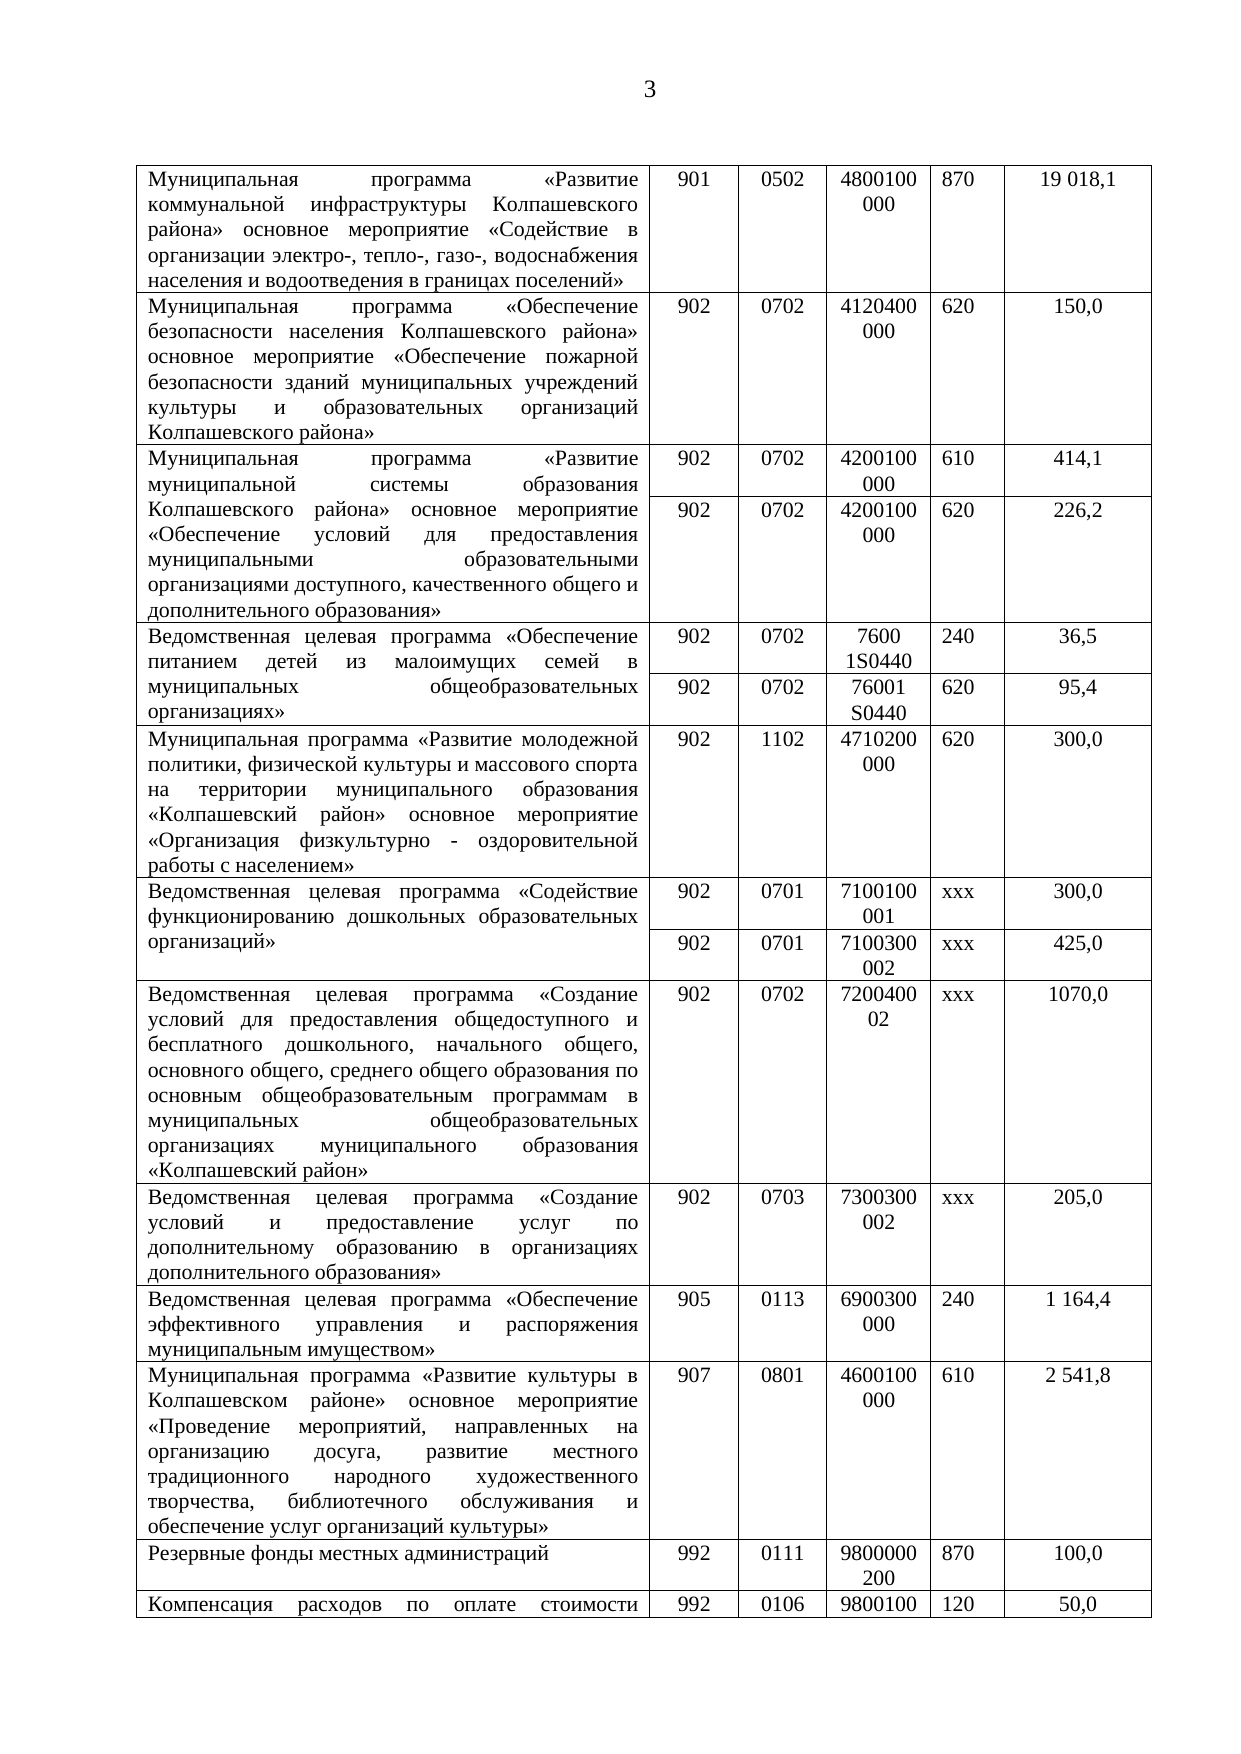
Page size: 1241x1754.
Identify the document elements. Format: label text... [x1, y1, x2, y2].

table_cell 902 [650, 445, 738, 496]
table_cell 95,4 [1005, 674, 1151, 725]
table_cell 4200100000 [827, 445, 930, 496]
table_cell 720040002 [827, 981, 930, 1183]
table_cell 4120400000 [827, 293, 930, 444]
table_cell 902 [650, 981, 738, 1183]
table_cell 2 541,8 [1005, 1362, 1151, 1539]
table_cell 992 [650, 1540, 738, 1590]
table_cell Ведомственная целевая программа «Создание условий и предоставление услуг по дополнительному образованию в организациях дополнительного образования» [137, 1184, 649, 1284]
table_cell 76001 S0440 [827, 674, 930, 725]
table_cell Муниципальная программа «Развитие культуры в Колпашевском районе» основное мероприятие «Проведение мероприятий, направленных на организацию досуга, развитие местного традиционного народного художественного творчества, библиотечного обслуживания и обеспечение услуг организаций культуры» [137, 1362, 649, 1539]
table_cell 0702 [739, 981, 826, 1183]
table_cell 905 [650, 1286, 738, 1361]
table_cell 0702 [739, 497, 826, 622]
table_cell 610 [931, 445, 1004, 496]
table_cell ххх [931, 878, 1004, 928]
table_cell Муниципальная программа «Обеспечение безопасности населения Колпашевского района» основное мероприятие «Обеспечение пожарной безопасности зданий муниципальных учреждений культуры и образовательных организаций Колпашевского района» [137, 293, 649, 444]
table_cell 620 [931, 726, 1004, 877]
table_cell 1102 [739, 726, 826, 877]
table_cell 4200100000 [827, 497, 930, 622]
table_cell 902 [650, 878, 738, 928]
table_cell 0701 [739, 878, 826, 928]
table_cell 0702 [739, 623, 826, 673]
table_cell 100,0 [1005, 1540, 1151, 1590]
table_cell Муниципальная программа «Развитие молодежной политики, физической культуры и массового спорта на территории муниципального образования «Колпашевский район» основное мероприятие «Организация физкультурно - оздоровительной работы с населением» [137, 726, 649, 877]
table_cell 992 [650, 1591, 738, 1617]
table_cell 902 [650, 674, 738, 725]
table_cell 0801 [739, 1362, 826, 1539]
table_cell Ведомственная целевая программа «Обеспечение питанием детей из малоимущих семей в муниципальных общеобразовательных организациях» [137, 623, 649, 725]
table_cell 620 [931, 497, 1004, 622]
table_cell 36,5 [1005, 623, 1151, 673]
table_cell 902 [650, 623, 738, 673]
table_cell 907 [650, 1362, 738, 1539]
table_cell 620 [931, 674, 1004, 725]
table_cell 0702 [739, 293, 826, 444]
table_cell 0702 [739, 674, 826, 725]
table_cell ххх [931, 930, 1004, 980]
table_cell 4600100000 [827, 1362, 930, 1539]
table_cell 300,0 [1005, 878, 1151, 928]
table_cell Ведомственная целевая программа «Содействие функционированию дошкольных образовательных организаций» [137, 878, 649, 980]
table_cell 226,2 [1005, 497, 1151, 622]
table_cell 9800000200 [827, 1540, 930, 1590]
table_cell 902 [650, 497, 738, 622]
table_cell 1 164,4 [1005, 1286, 1151, 1361]
table_cell 6900300000 [827, 1286, 930, 1361]
table_cell 0111 [739, 1540, 826, 1590]
table_cell 7100100001 [827, 878, 930, 928]
table_cell ххх [931, 1184, 1004, 1284]
table_cell 902 [650, 293, 738, 444]
table_cell Ведомственная целевая программа «Создание условий для предоставления общедоступного и бесплатного дошкольного, начального общего, основного общего, среднего общего образования по основным общеобразовательным программам в муниципальных общеобразовательных организациях муниципального образования «Колпашевский район» [137, 981, 649, 1183]
table_cell 120 [931, 1591, 1004, 1617]
table_cell 300,0 [1005, 726, 1151, 877]
table_cell 414,1 [1005, 445, 1151, 496]
table_header 901 [650, 166, 738, 292]
table_cell 9800100002 [827, 1591, 930, 1617]
table_cell ххх [931, 981, 1004, 1183]
table_cell Резервные фонды местных администраций [137, 1540, 649, 1590]
table_cell Муниципальная программа «Развитие муниципальной системы образования Колпашевского района» основное мероприятие «Обеспечение условий для предоставления муниципальными образовательными организациями доступного, качественного общего и дополнительного образования» [137, 445, 649, 622]
table_cell 7300300002 [827, 1184, 930, 1284]
table_cell 610 [931, 1362, 1004, 1539]
table_cell 76001S0440 [827, 623, 930, 673]
table_cell 0703 [739, 1184, 826, 1284]
table_cell 902 [650, 726, 738, 877]
table_cell 620 [931, 293, 1004, 444]
table_header 0502 [739, 166, 826, 292]
table_cell 902 [650, 930, 738, 980]
table_header 4800100000 [827, 166, 930, 292]
table_cell 4710200000 [827, 726, 930, 877]
table_cell 205,0 [1005, 1184, 1151, 1284]
table_cell 0113 [739, 1286, 826, 1361]
table_header Муниципальная программа «Развитие коммунальной инфраструктуры Колпашевского района» основное мероприятие «Содействие в организации электро-, тепло-, газо-, водоснабжения населения и водоотведения в границах поселений» [137, 166, 649, 292]
table_cell 1070,0 [1005, 981, 1151, 1183]
table_cell 240 [931, 1286, 1004, 1361]
table_cell 50,0 [1005, 1591, 1151, 1617]
table_cell Ведомственная целевая программа «Обеспечение эффективного управления и распоряжения муниципальным имуществом» [137, 1286, 649, 1361]
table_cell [137, 1591, 649, 1617]
table_cell 240 [931, 623, 1004, 673]
table_cell 870 [931, 1540, 1004, 1590]
table_cell 150,0 [1005, 293, 1151, 444]
table_cell 425,0 [1005, 930, 1151, 980]
table_header 19 018,1 [1005, 166, 1151, 292]
table_header 870 [931, 166, 1004, 292]
table_cell 902 [650, 1184, 738, 1284]
table_cell 0106 [739, 1591, 826, 1617]
table_cell 7100300002 [827, 930, 930, 980]
table_cell 0701 [739, 930, 826, 980]
table_cell 0702 [739, 445, 826, 496]
